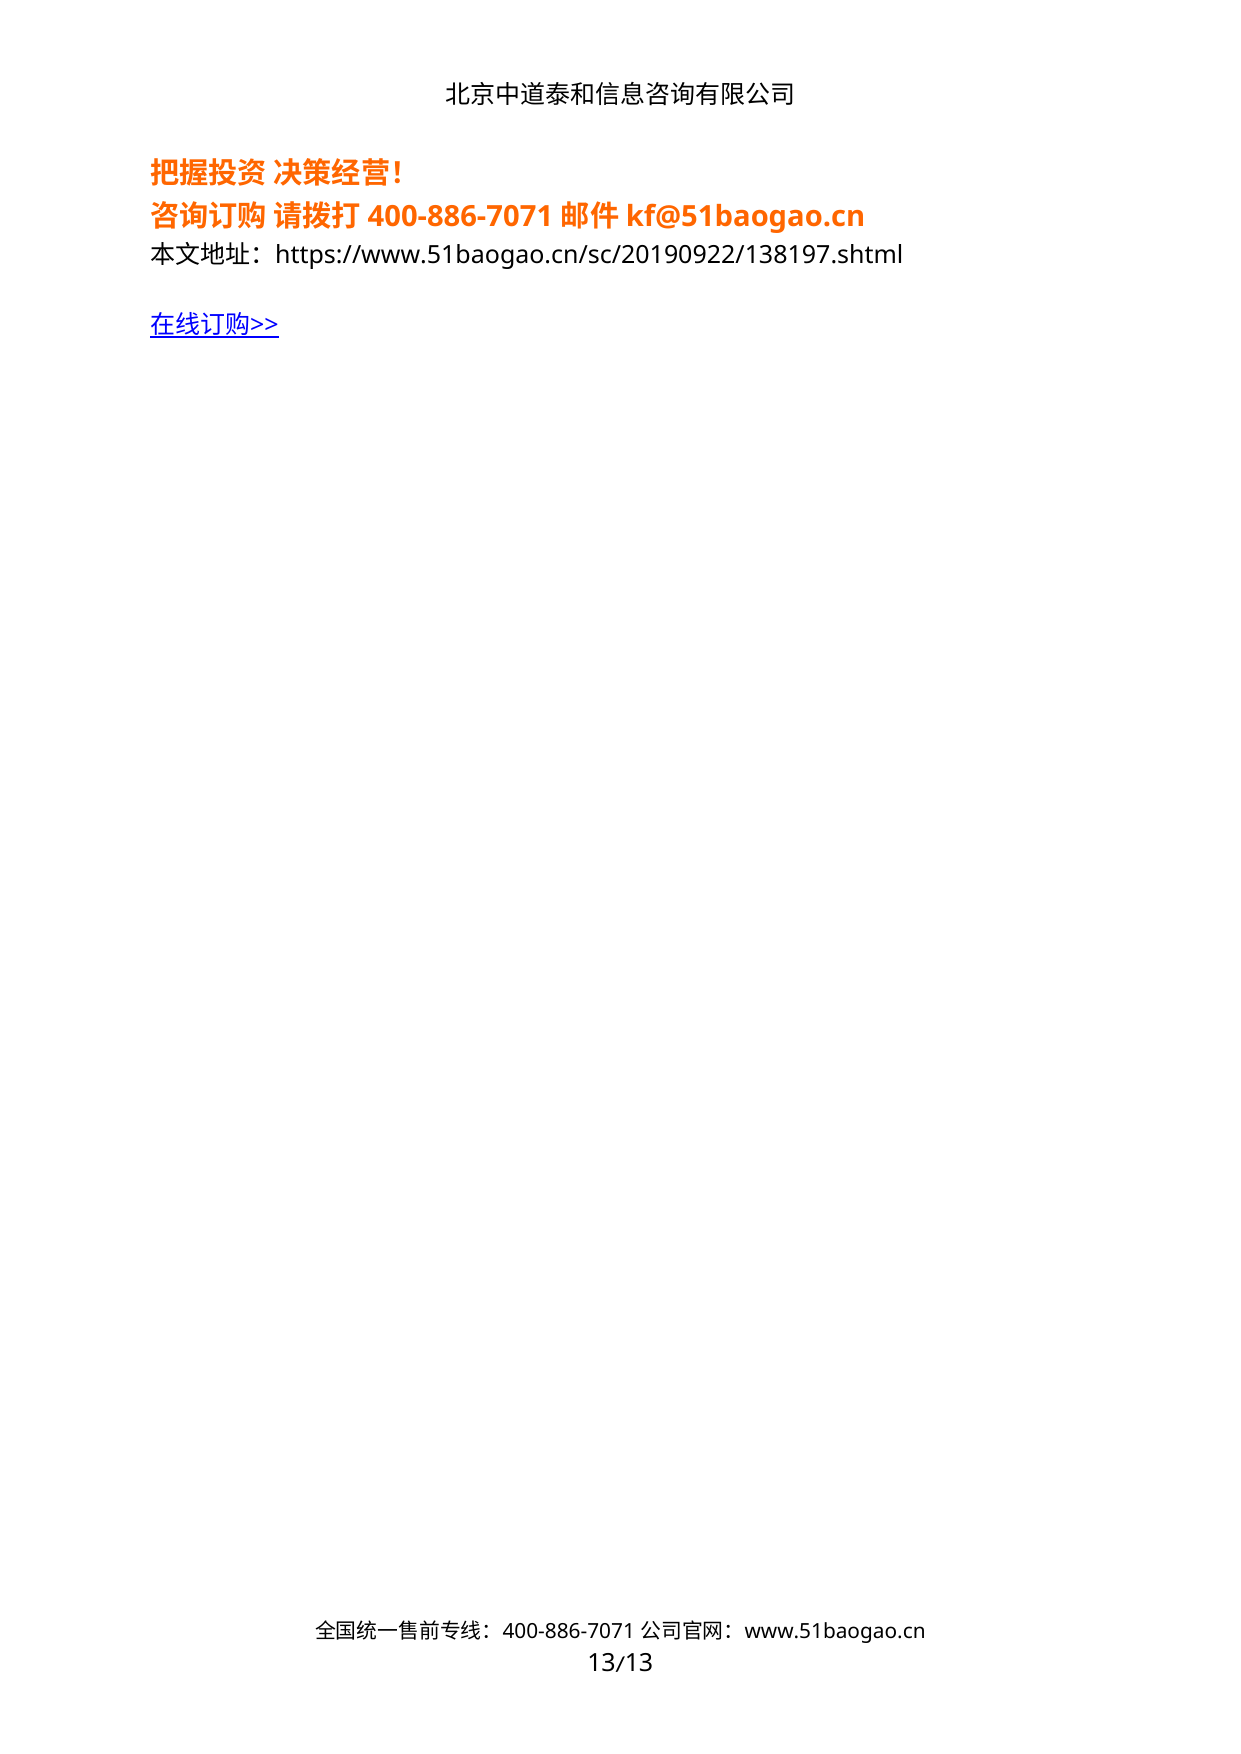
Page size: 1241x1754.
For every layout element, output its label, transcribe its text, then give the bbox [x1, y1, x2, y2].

text 在线订购>> [150, 271, 1090, 341]
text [150, 150, 1090, 271]
